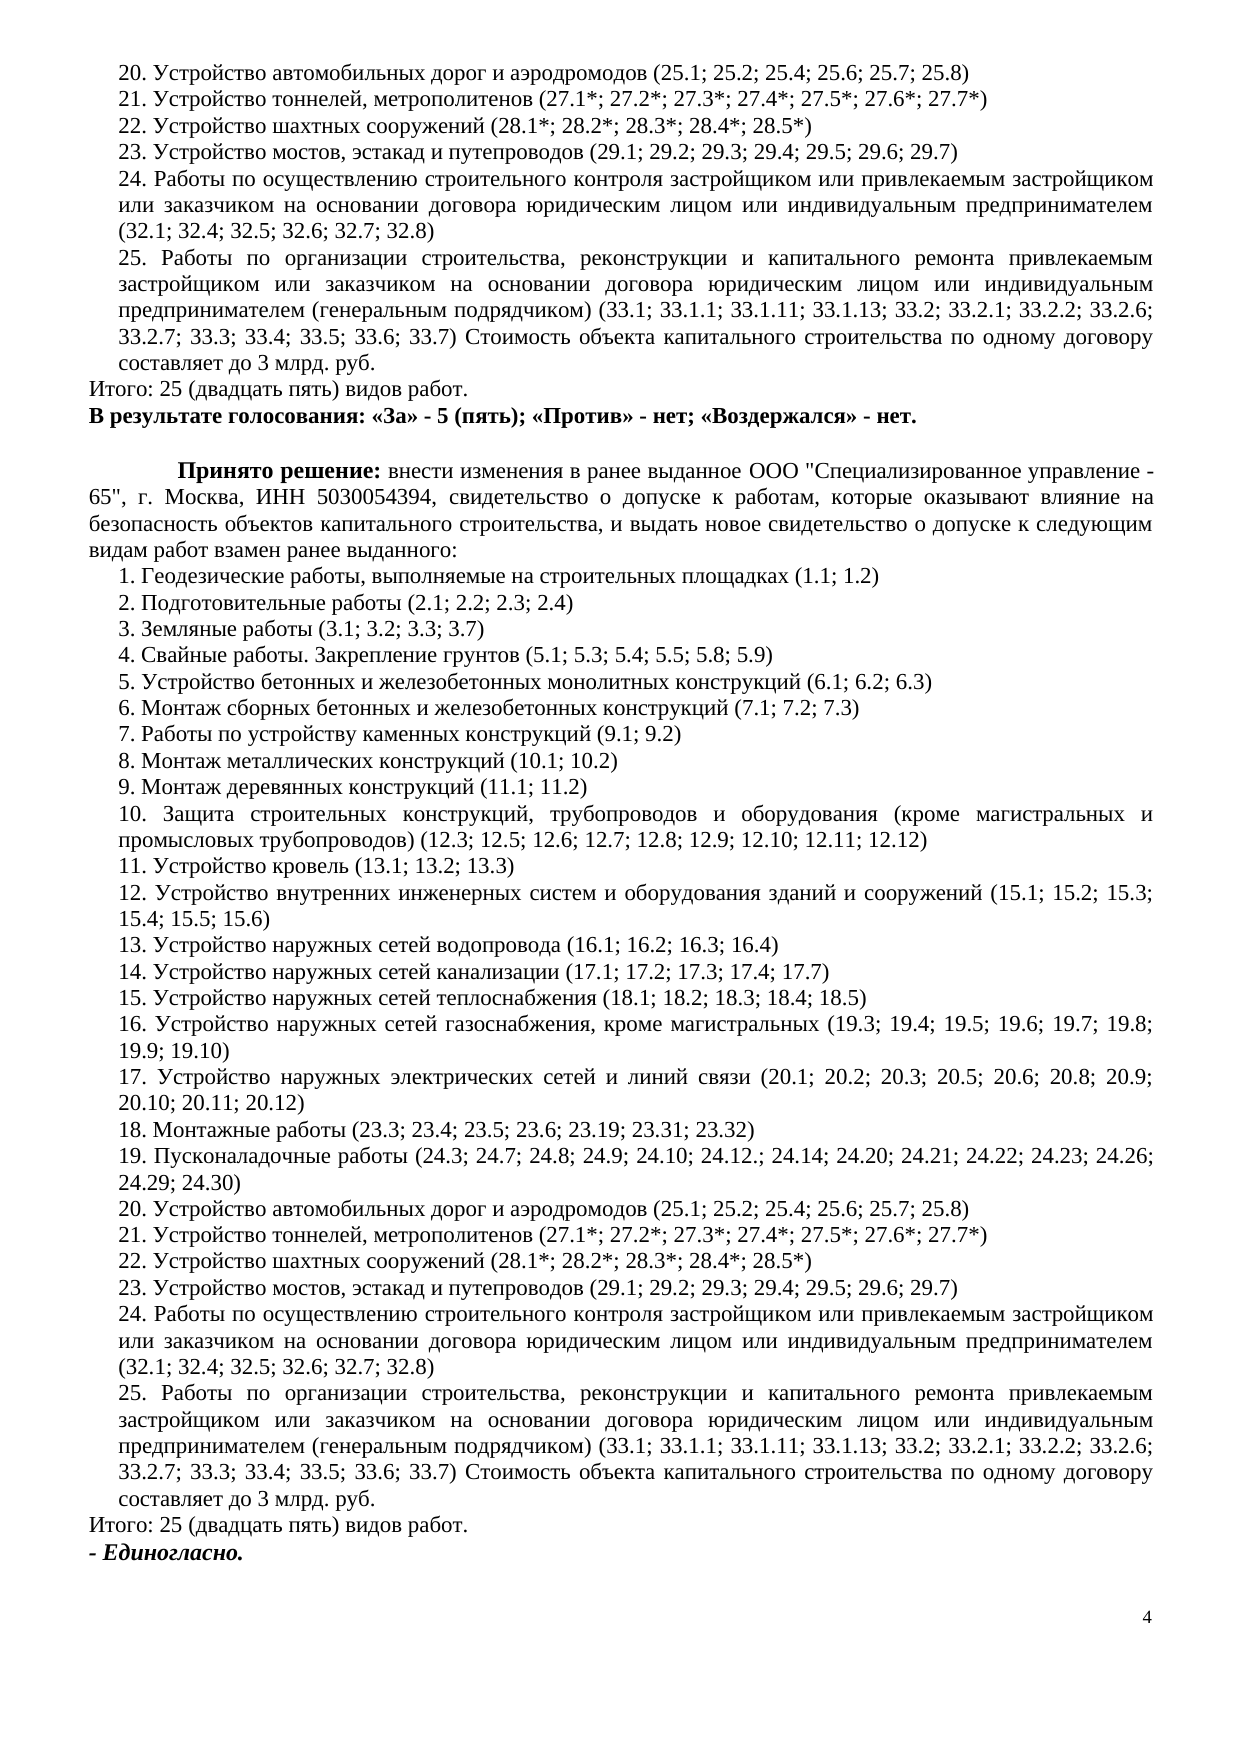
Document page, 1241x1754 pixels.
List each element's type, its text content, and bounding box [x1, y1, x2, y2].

text 16. Устройство наружных сетей газоснабжения, кроме магистральных (19.3; 19.4; 19.5; 19.6; 19.7; 19.8; 19.9; 19.10) [118, 1010, 1155, 1063]
text 2. Подготовительные работы (2.1; 2.2; 2.3; 2.4) [118, 589, 1155, 615]
text 4. Свайные работы. Закрепление грунтов (5.1; 5.3; 5.4; 5.5; 5.8; 5.9) [118, 641, 1155, 668]
text 13. Устройство наружных сетей водопровода (16.1; 16.2; 16.3; 16.4) [118, 931, 1155, 958]
text 25. Работы по организации строительства, реконструкции и капитального ремонта привлекаемым застройщиком или заказчиком на основании договора юридическим лицом или индивидуальным предпринимателем (генеральным подрядчиком) (33.1; 33.1.1; 33.1.11; 33.1.13; 33.2; 33.2.1; 33.2.2; 33.2.6; 33.2.7; 33.3; 33.4; 33.5; 33.6; 33.7) Стоимость объекта капитального строительства по одному договору составляет до 3 млрд. руб. [118, 244, 1155, 375]
text Принято решение: внести изменения в ранее выданное ООО "Специализированное управление - 65", г. Москва, ИНН 5030054394, свидетельство о допуске к работам, которые оказывают влияние на безопасность объектов капитального строительства, и выдать новое свидетельство о допуске к следующим видам работ взамен ранее выданного: [88, 456, 1155, 562]
text - Единогласно. [88, 1537, 1155, 1565]
text 20. Устройство автомобильных дорог и аэродромодов (25.1; 25.2; 25.4; 25.6; 25.7; 25.8) [118, 1195, 1155, 1221]
text 24. Работы по осуществлению строительного контроля застройщиком или привлекаемым застройщиком или заказчиком на основании договора юридическим лицом или индивидуальным предпринимателем (32.1; 32.4; 32.5; 32.6; 32.7; 32.8) [118, 1300, 1155, 1379]
text 23. Устройство мостов, эстакад и путепроводов (29.1; 29.2; 29.3; 29.4; 29.5; 29.6; 29.7) [118, 138, 1155, 164]
text 22. Устройство шахтных сооружений (28.1*; 28.2*; 28.3*; 28.4*; 28.5*) [118, 112, 1155, 138]
text 11. Устройство кровель (13.1; 13.2; 13.3) [118, 852, 1155, 879]
text 21. Устройство тоннелей, метрополитенов (27.1*; 27.2*; 27.3*; 27.4*; 27.5*; 27.6*; 27.7*) [118, 1221, 1155, 1248]
text 15. Устройство наружных сетей теплоснабжения (18.1; 18.2; 18.3; 18.4; 18.5) [118, 984, 1155, 1010]
text 7. Работы по устройству каменных конструкций (9.1; 9.2) [118, 721, 1155, 747]
text 9. Монтаж деревянных конструкций (11.1; 11.2) [118, 773, 1155, 799]
text 8. Монтаж металлических конструкций (10.1; 10.2) [118, 747, 1155, 773]
text 20. Устройство автомобильных дорог и аэродромодов (25.1; 25.2; 25.4; 25.6; 25.7; 25.8) [118, 59, 1155, 86]
text 17. Устройство наружных электрических сетей и линий связи (20.1; 20.2; 20.3; 20.5; 20.6; 20.8; 20.9; 20.10; 20.11; 20.12) [118, 1063, 1155, 1116]
text 22. Устройство шахтных сооружений (28.1*; 28.2*; 28.3*; 28.4*; 28.5*) [118, 1248, 1155, 1274]
text 25. Работы по организации строительства, реконструкции и капитального ремонта привлекаемым застройщиком или заказчиком на основании договора юридическим лицом или индивидуальным предпринимателем (генеральным подрядчиком) (33.1; 33.1.1; 33.1.11; 33.1.13; 33.2; 33.2.1; 33.2.2; 33.2.6; 33.2.7; 33.3; 33.4; 33.5; 33.6; 33.7) Стоимость объекта капитального строительства по одному договору составляет до 3 млрд. руб. [118, 1379, 1155, 1511]
text Итого: 25 (двадцать пять) видов работ. [88, 375, 1155, 402]
text 18. Монтажные работы (23.3; 23.4; 23.5; 23.6; 23.19; 23.31; 23.32) [118, 1116, 1155, 1142]
text 1. Геодезические работы, выполняемые на строительных площадках (1.1; 1.2) [118, 562, 1155, 589]
text 5. Устройство бетонных и железобетонных монолитных конструкций (6.1; 6.2; 6.3) [118, 668, 1155, 694]
text 14. Устройство наружных сетей канализации (17.1; 17.2; 17.3; 17.4; 17.7) [118, 958, 1155, 984]
text 23. Устройство мостов, эстакад и путепроводов (29.1; 29.2; 29.3; 29.4; 29.5; 29.6; 29.7) [118, 1274, 1155, 1300]
text Итого: 25 (двадцать пять) видов работ. [88, 1511, 1155, 1537]
text 6. Монтаж сборных бетонных и железобетонных конструкций (7.1; 7.2; 7.3) [118, 694, 1155, 721]
text 12. Устройство внутренних инженерных систем и оборудования зданий и сооружений (15.1; 15.2; 15.3; 15.4; 15.5; 15.6) [118, 879, 1155, 931]
text 24. Работы по осуществлению строительного контроля застройщиком или привлекаемым застройщиком или заказчиком на основании договора юридическим лицом или индивидуальным предпринимателем (32.1; 32.4; 32.5; 32.6; 32.7; 32.8) [118, 164, 1155, 244]
text 19. Пусконаладочные работы (24.3; 24.7; 24.8; 24.9; 24.10; 24.12.; 24.14; 24.20; 24.21; 24.22; 24.23; 24.26; 24.29; 24.30) [118, 1142, 1155, 1195]
text 3. Земляные работы (3.1; 3.2; 3.3; 3.7) [118, 615, 1155, 641]
text В результате голосования: «За» - 5 (пять); «Против» - нет; «Воздержался» - нет. [88, 402, 1155, 428]
text 10. Защита строительных конструкций, трубопроводов и оборудования (кроме магистральных и промысловых трубопроводов) (12.3; 12.5; 12.6; 12.7; 12.8; 12.9; 12.10; 12.11; 12.12) [118, 799, 1155, 852]
text 21. Устройство тоннелей, метрополитенов (27.1*; 27.2*; 27.3*; 27.4*; 27.5*; 27.6*; 27.7*) [118, 86, 1155, 112]
